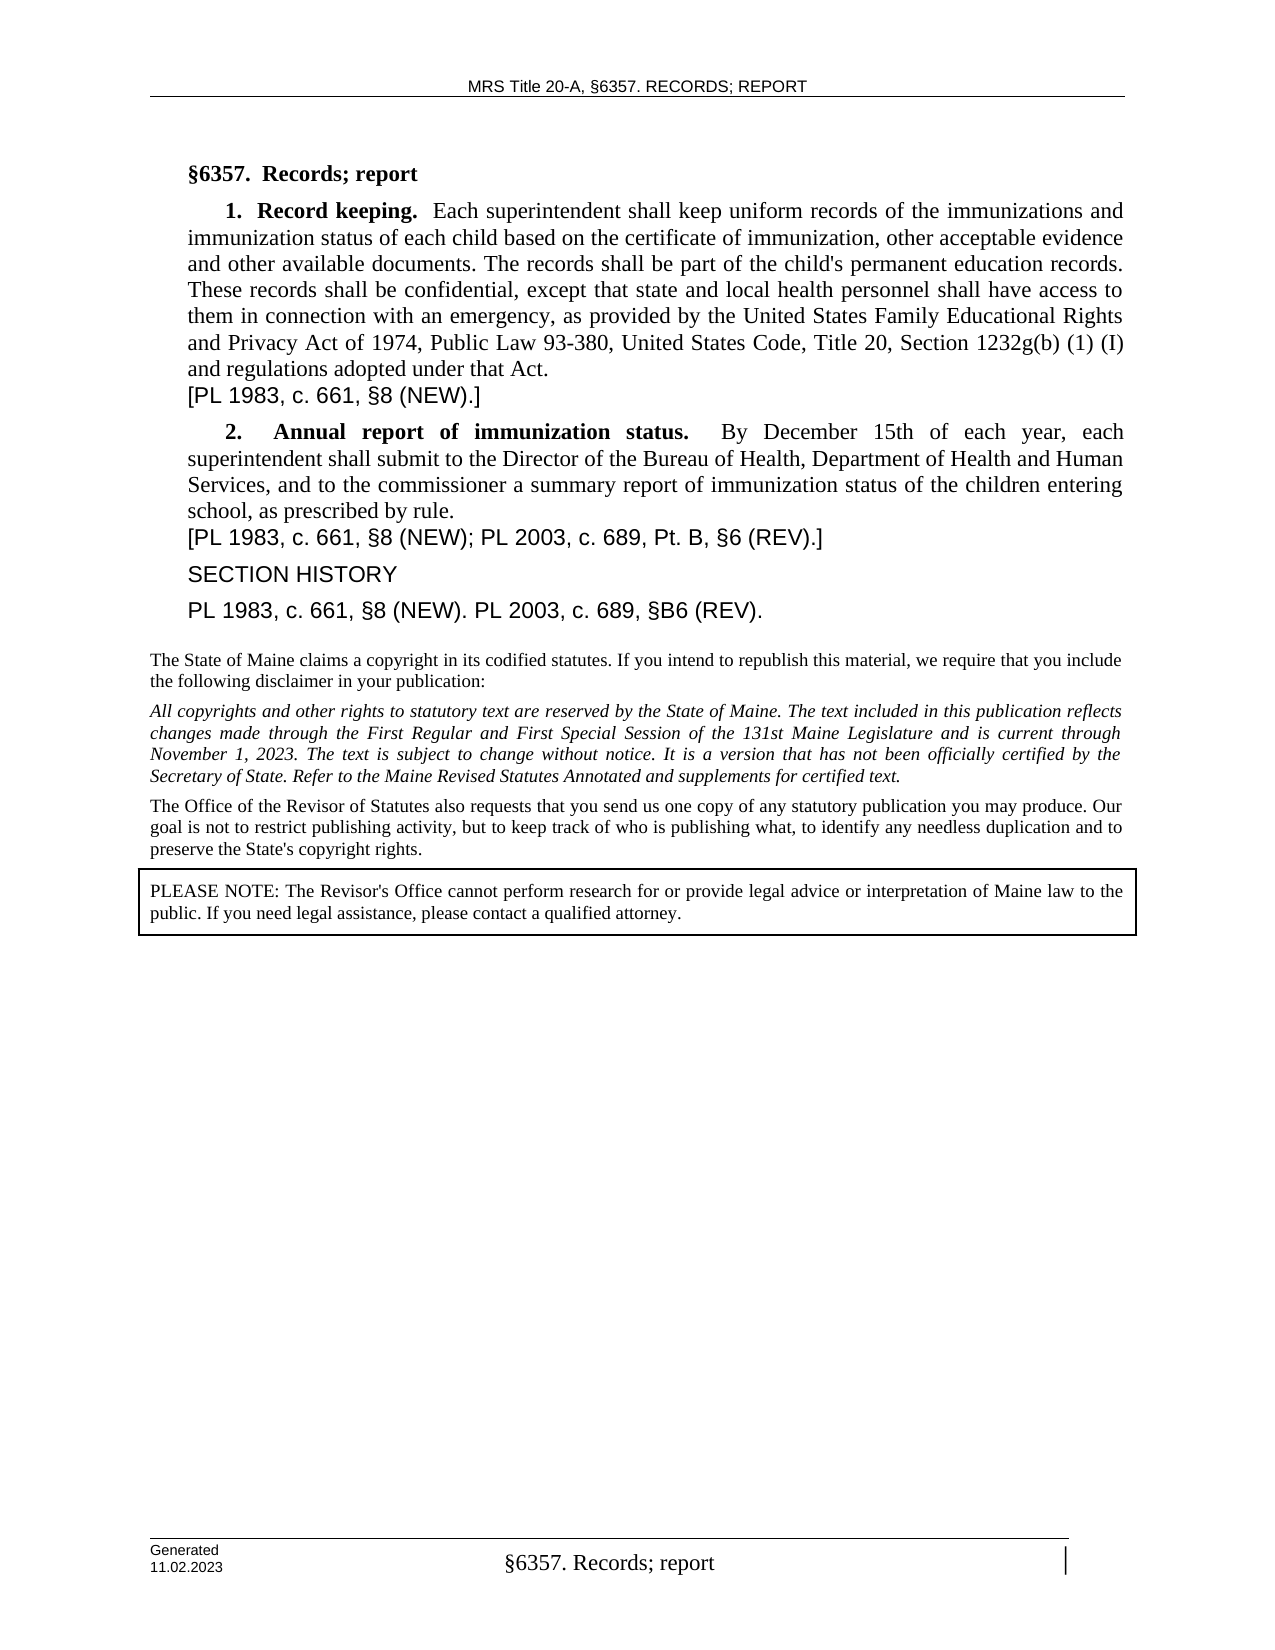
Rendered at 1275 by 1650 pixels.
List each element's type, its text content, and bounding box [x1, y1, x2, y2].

text SECTION HISTORY [187, 561, 1125, 587]
text §6357. Records; report [187, 160, 1125, 187]
text The Office of the Revisor of Statutes also requests that you send us one copy of any statutory publication you may produce. Our goal is not to restrict publishing activity, but to keep track of who is publishing what, to identify any needless duplication and to preserve the State's copyright rights. [150, 795, 1125, 859]
text [PL 1983, c. 661, §8 (NEW).] [187, 382, 1125, 408]
text The State of Maine claims a copyright in its codified statutes. If you intend to republish this material, we require that you include the following disclaimer in your publication: [150, 649, 1125, 692]
text PLEASE NOTE: The Revisor's Office cannot perform research for or provide legal advice or interpretation of Maine law to the public. If you need legal assistance, please contact a qualified attorney. [140, 870, 1135, 934]
text [PL 1983, c. 661, §8 (NEW); PL 2003, c. 689, Pt. B, §6 (REV).] [187, 524, 1125, 550]
text All copyrights and other rights to statutory text are reserved by the State of Maine. The text included in this publication reflects changes made through the First Regular and First Special Session of the 131st Maine Legislature and is current through November 1, 2023 . The text is subject to change without notice. It is a version that has not been officially certified by the Secretary of State. Refer to the Maine Revised Statutes Annotated and supplements for certified text. [150, 700, 1125, 786]
text 2. Annual report of immunization status. By December 15th of each year, each superintendent shall submit to the Director of the Bureau of Health, Department of Health and Human Services, and to the commissioner a summary report of immunization status of the children entering school, as prescribed by rule. [187, 418, 1125, 524]
text 1. Record keeping. Each superintendent shall keep uniform records of the immunizations and immunization status of each child based on the certificate of immunization, other acceptable evidence and other available documents. The records shall be part of the child's permanent education records. These records shall be confidential, except that state and local health personnel shall have access to them in connection with an emergency, as provided by the United States Family Educational Rights and Privacy Act of 1974, Public Law 93-380, United States Code, Title 20, Section 1232g(b) (1) (I) and regulations adopted under that Act. [187, 197, 1125, 382]
text PL 1983, c. 661, §8 (NEW). PL 2003, c. 689, §B6 (REV). [187, 597, 1125, 624]
